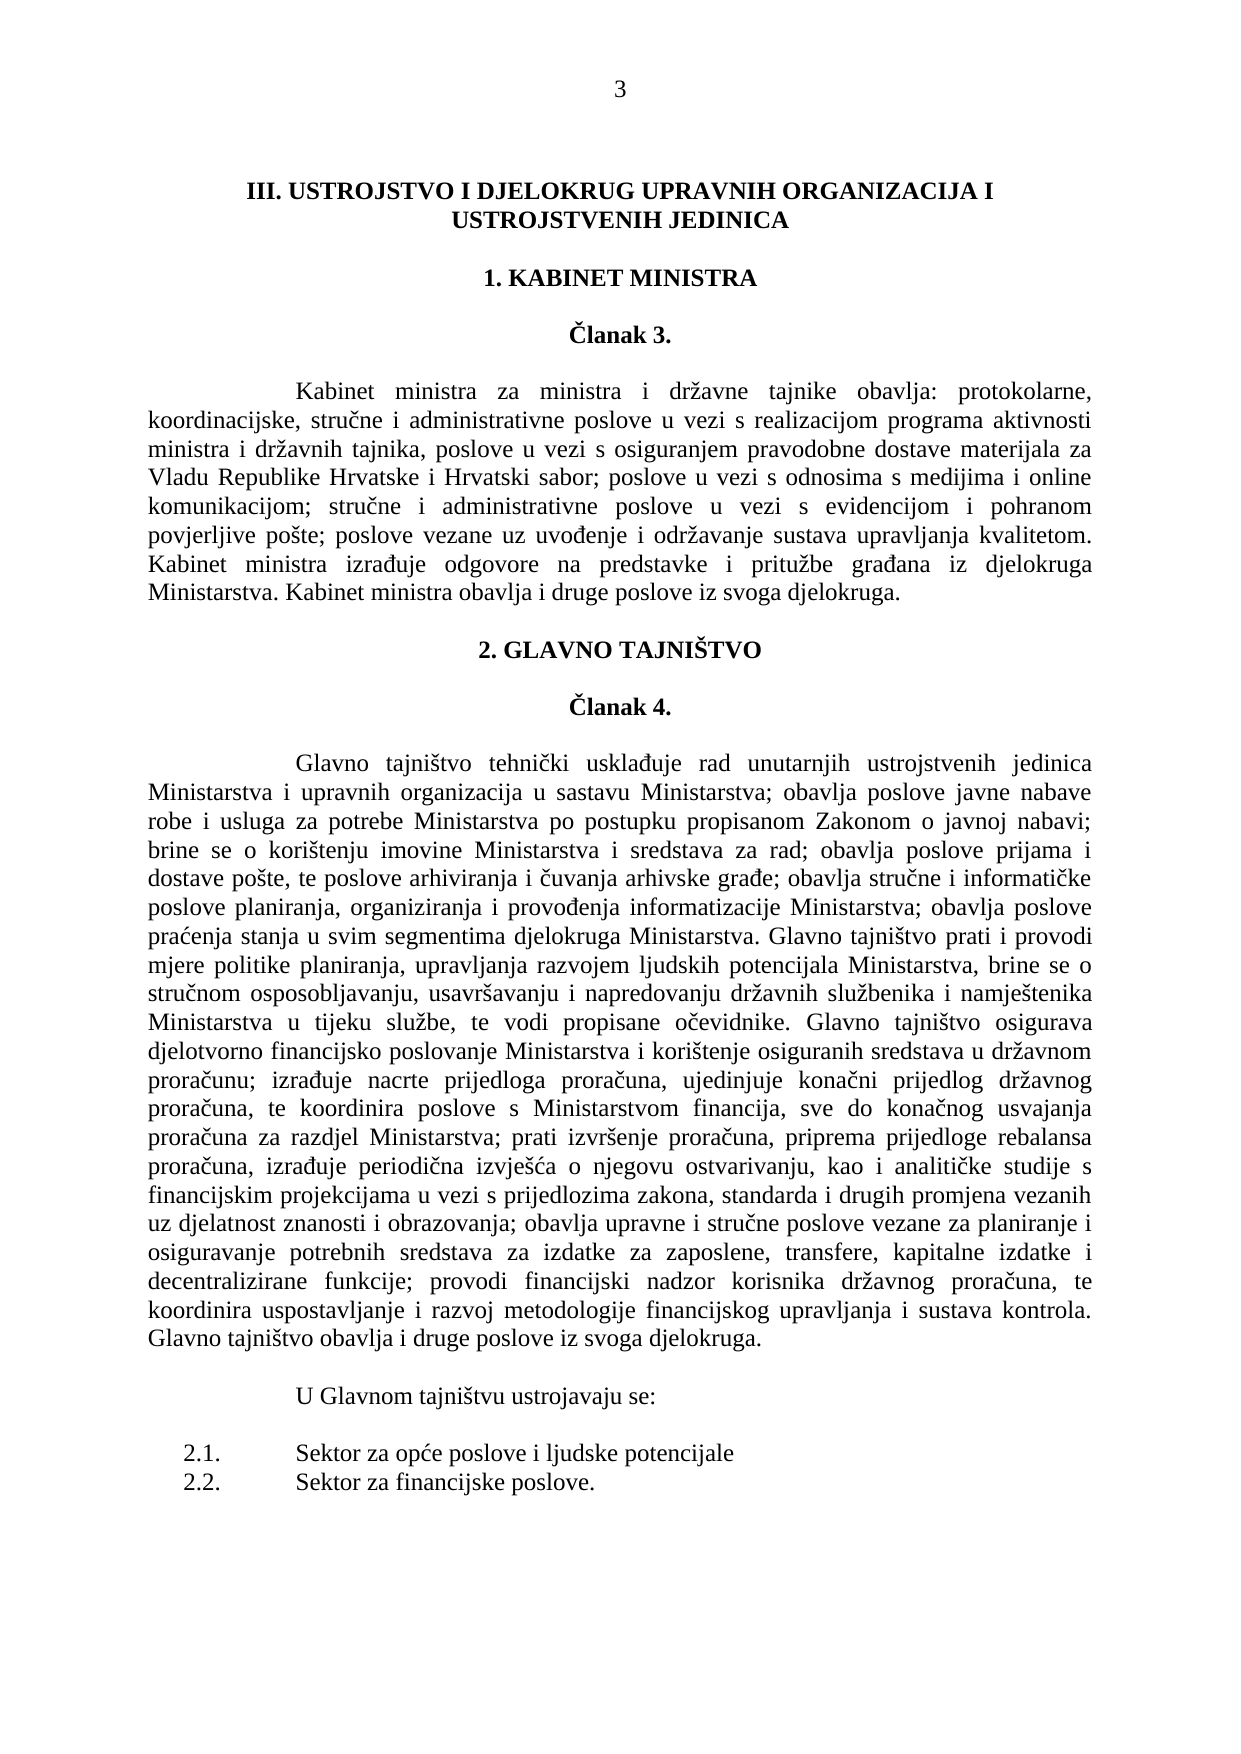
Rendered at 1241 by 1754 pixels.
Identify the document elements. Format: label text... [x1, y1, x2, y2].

text Kabinet ministra za ministra i državne tajnike obavlja: protokolarne, koordinacijske, stručne i administrativne poslove u vezi s realizacijom programa aktivnosti ministra i državnih tajnika, poslove u vezi s osiguranjem pravodobne dostave materijala za Vladu Republike Hrvatske i Hrvatski sabor; poslove u vezi s odnosima s medijima i online komunikacijom; stručne i administrativne poslove u vezi s evidencijom i pohranom povjerljive pošte; poslove vezane uz uvođenje i održavanje sustava upravljanja kvalitetom. Kabinet ministra izrađuje odgovore na predstavke i pritužbe građana iz djelokruga Ministarstva. Kabinet ministra obavlja i druge poslove iz svoga djelokruga. [148, 376, 1093, 606]
text 2. GLAVNO TajniŠtvo [148, 635, 1093, 664]
text U Glavnom tajništvu ustrojavaju se: [148, 1381, 1093, 1410]
text Glavno tajništvo tehnički usklađuje rad unutarnjih ustrojstvenih jedinica Ministarstva i upravnih organizacija u sastavu Ministarstva; obavlja poslove javne nabave robe i usluga za potrebe Ministarstva po postupku propisanom Zakonom o javnoj nabavi; brine se o korištenju imovine Ministarstva i sredstava za rad; obavlja poslove prijama i dostave pošte, te poslove arhiviranja i čuvanja arhivske građe; obavlja stručne i informatičke poslove planiranja, organiziranja i provođenja informatizacije Ministarstva; obavlja poslove praćenja stanja u svim segmentima djelokruga Ministarstva. Glavno tajništvo prati i provodi mjere politike planiranja, upravljanja razvojem ljudskih potencijala Ministarstva, brine se o stručnom osposobljavanju, usavršavanju i napredovanju državnih službenika i namještenika Ministarstva u tijeku službe, te vodi propisane očevidnike. Glavno tajništvo osigurava djelotvorno financijsko poslovanje Ministarstva i korištenje osiguranih sredstava u državnom proračunu; izrađuje nacrte prijedloga proračuna, ujedinjuje konačni prijedlog državnog proračuna, te koordinira poslove s Ministarstvom financija, sve do konačnog usvajanja proračuna za razdjel Ministarstva; prati izvršenje proračuna, priprema prijedloge rebalansa proračuna, izrađuje periodična izvješća o njegovu ostvarivanju, kao i analitičke studije s financijskim projekcijama u vezi s prijedlozima zakona, standarda i drugih promjena vezanih uz djelatnost znanosti i obrazovanja; obavlja upravne i stručne poslove vezane za planiranje i osiguravanje potrebnih sredstava za izdatke za zaposlene, transfere, kapitalne izdatke i decentralizirane funkcije; provodi financijski nadzor korisnika državnog proračuna, te koordinira uspostavljanje i razvoj metodologije financijskog upravljanja i sustava kontrola. Glavno tajništvo obavlja i druge poslove iz svoga djelokruga. [148, 748, 1093, 1352]
text III. USTROJSTVO I DJELOKRUG UPRAVNIH ORGANIZACIJA I USTROJSTVENIH JEDINICA [148, 176, 1093, 234]
text 1. KABINET MINISTRA [148, 263, 1093, 291]
text 2.2. Sektor za financijske poslove. [148, 1467, 1093, 1496]
text Članak 3. [148, 320, 1093, 349]
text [148, 1438, 1093, 1467]
text Članak 4. [148, 692, 1093, 721]
